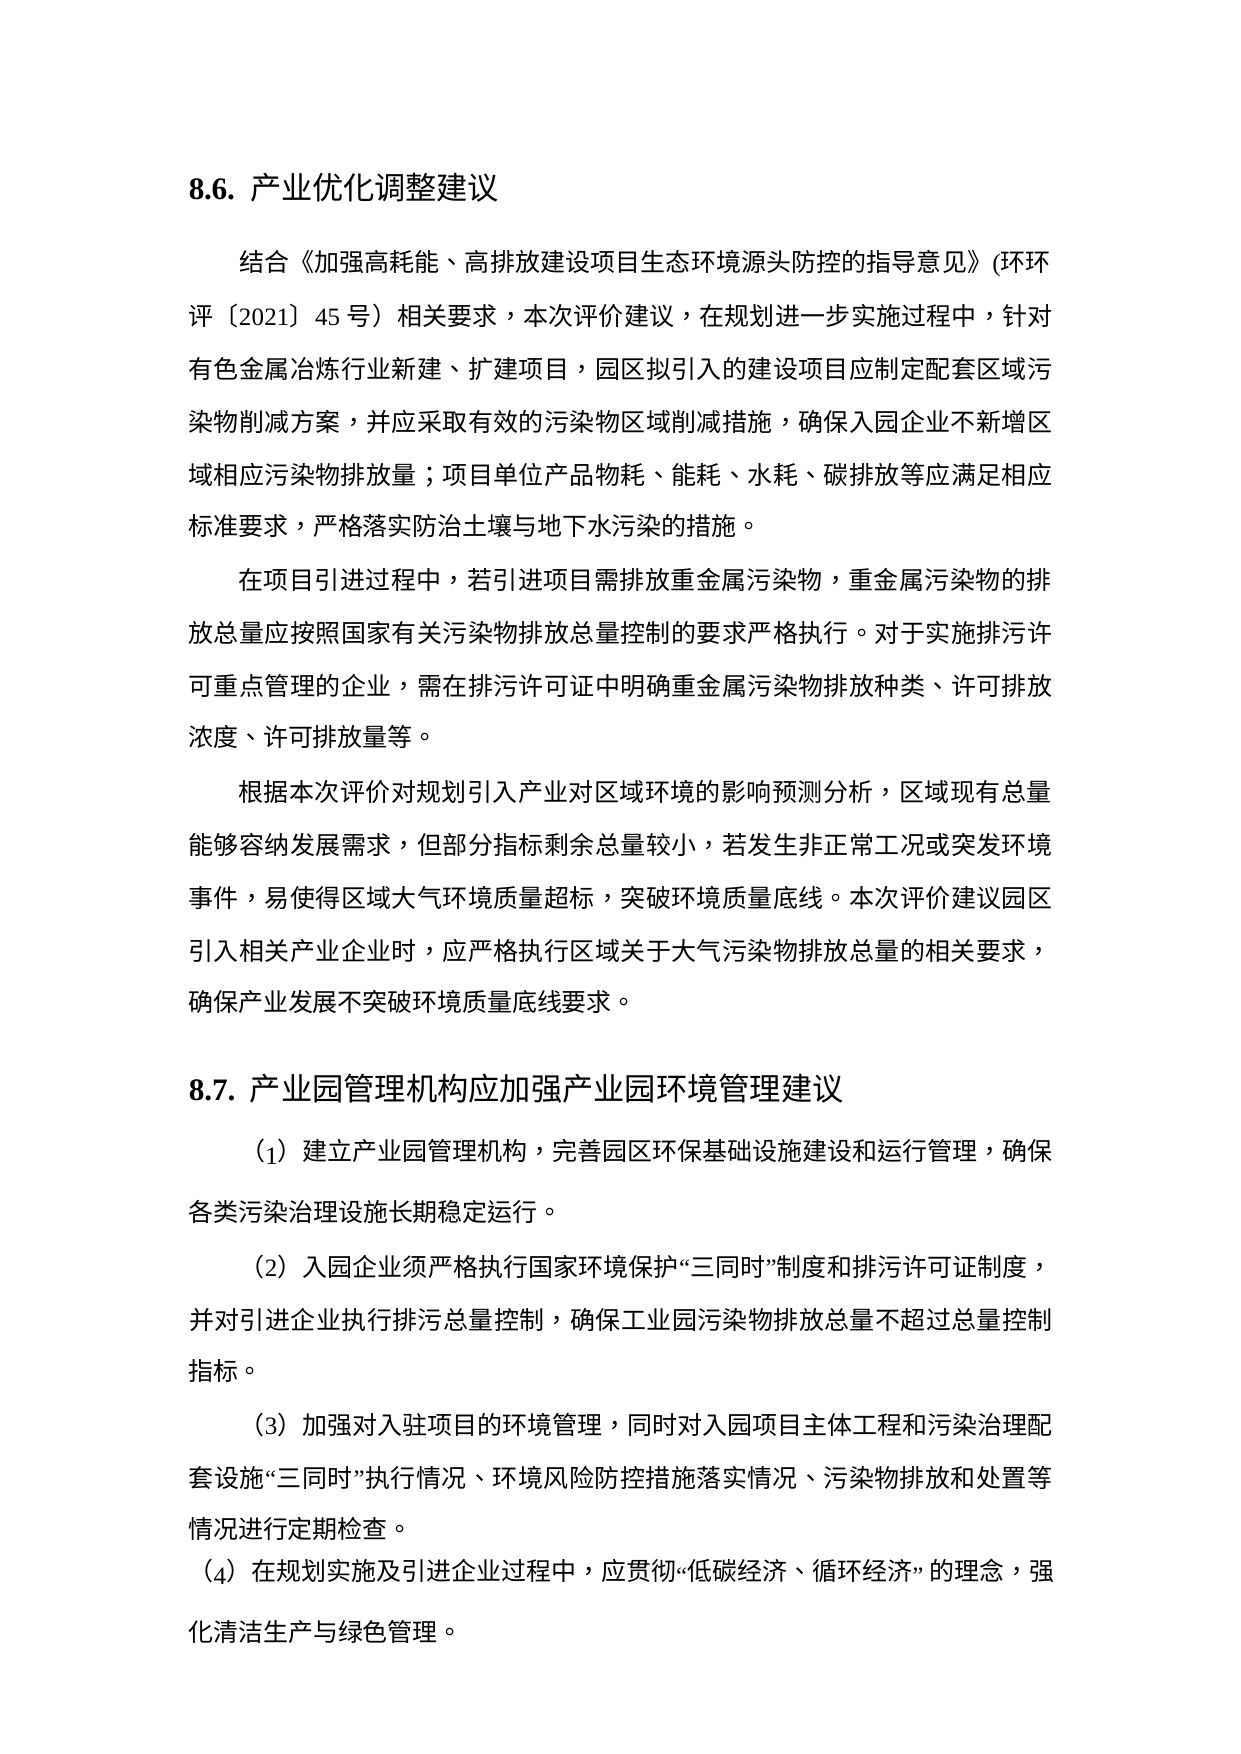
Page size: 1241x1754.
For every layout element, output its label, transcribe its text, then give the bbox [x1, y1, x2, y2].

text 确保产业发展不突破环境质量底线要求。 [188, 987, 1054, 1018]
text 结合《加强高耗能、高排放建设项目生态环境源头防控的指导意见》(环环 评〔2021〕45 号）相关要求，本次评价建议，在规划进一步实施过程中，针对 有色金属冶炼行业新建、扩建项目，园区拟引入的建设项目应制定配套区域污 染物削减方案，并应采取有效的污染物区域削减措施，确保入园企业不新增区 域相应污染物排放量；项目单位产品物耗、能耗、水耗、碳排放等应满足相应 [188, 245, 1053, 492]
text （2）入园企业须严格执行国家环境保护“三同时”制度和排污许可证制度， 并对引进企业执行排污总量控制，确保工业园污染物排放总量不超过总量控制 [189, 1249, 1053, 1336]
text 各类污染治理设施长期稳定运行。 [189, 1197, 1054, 1228]
text 8.6. 产业优化调整建议 [188, 168, 1054, 207]
text 根据本次评价对规划引入产业对区域环境的影响预测分析，区域现有总量 能够容纳发展需求，但部分指标剩余总量较小，若发生非正常工况或突发环境 事件，易使得区域大气环境质量超标，突破环境质量底线。本次评价建议园区 引入相关产业企业时，应严格执行区域关于大气污染物排放总量的相关要求， [188, 774, 1053, 968]
text 8.7. 产业园管理机构应加强产业园环境管理建议 [188, 1069, 1054, 1108]
text （1）建立产业园管理机构，完善园区环保基础设施建设和运行管理，确保 [186, 1146, 1053, 1197]
text 情况进行定期检查。 [188, 1514, 1054, 1545]
text （3）加强对入驻项目的环境管理，同时对入园项目主体工程和污染治理配 套设施“三同时”执行情况、环境风险防控措施落实情况、污染物排放和处置等 [188, 1407, 1053, 1495]
text 在项目引进过程中，若引进项目需排放重金属污染物，重金属污染物的排 放总量应按照国家有关污染物排放总量控制的要求严格执行。对于实施排污许 可重点管理的企业，需在排污许可证中明确重金属污染物排放种类、许可排放 [188, 563, 1053, 703]
text 指标。 [189, 1355, 1054, 1386]
text 化清洁生产与绿色管理。 [188, 1617, 1054, 1648]
text 浓度、许可排放量等。 [188, 722, 1054, 753]
text （4）在规划实施及引进企业过程中，应贯彻“低碳经济、循环经济” 的理念，强 [186, 1566, 1054, 1617]
text 标准要求，严格落实防治土壤与地下水污染的措施。 [188, 511, 1054, 542]
